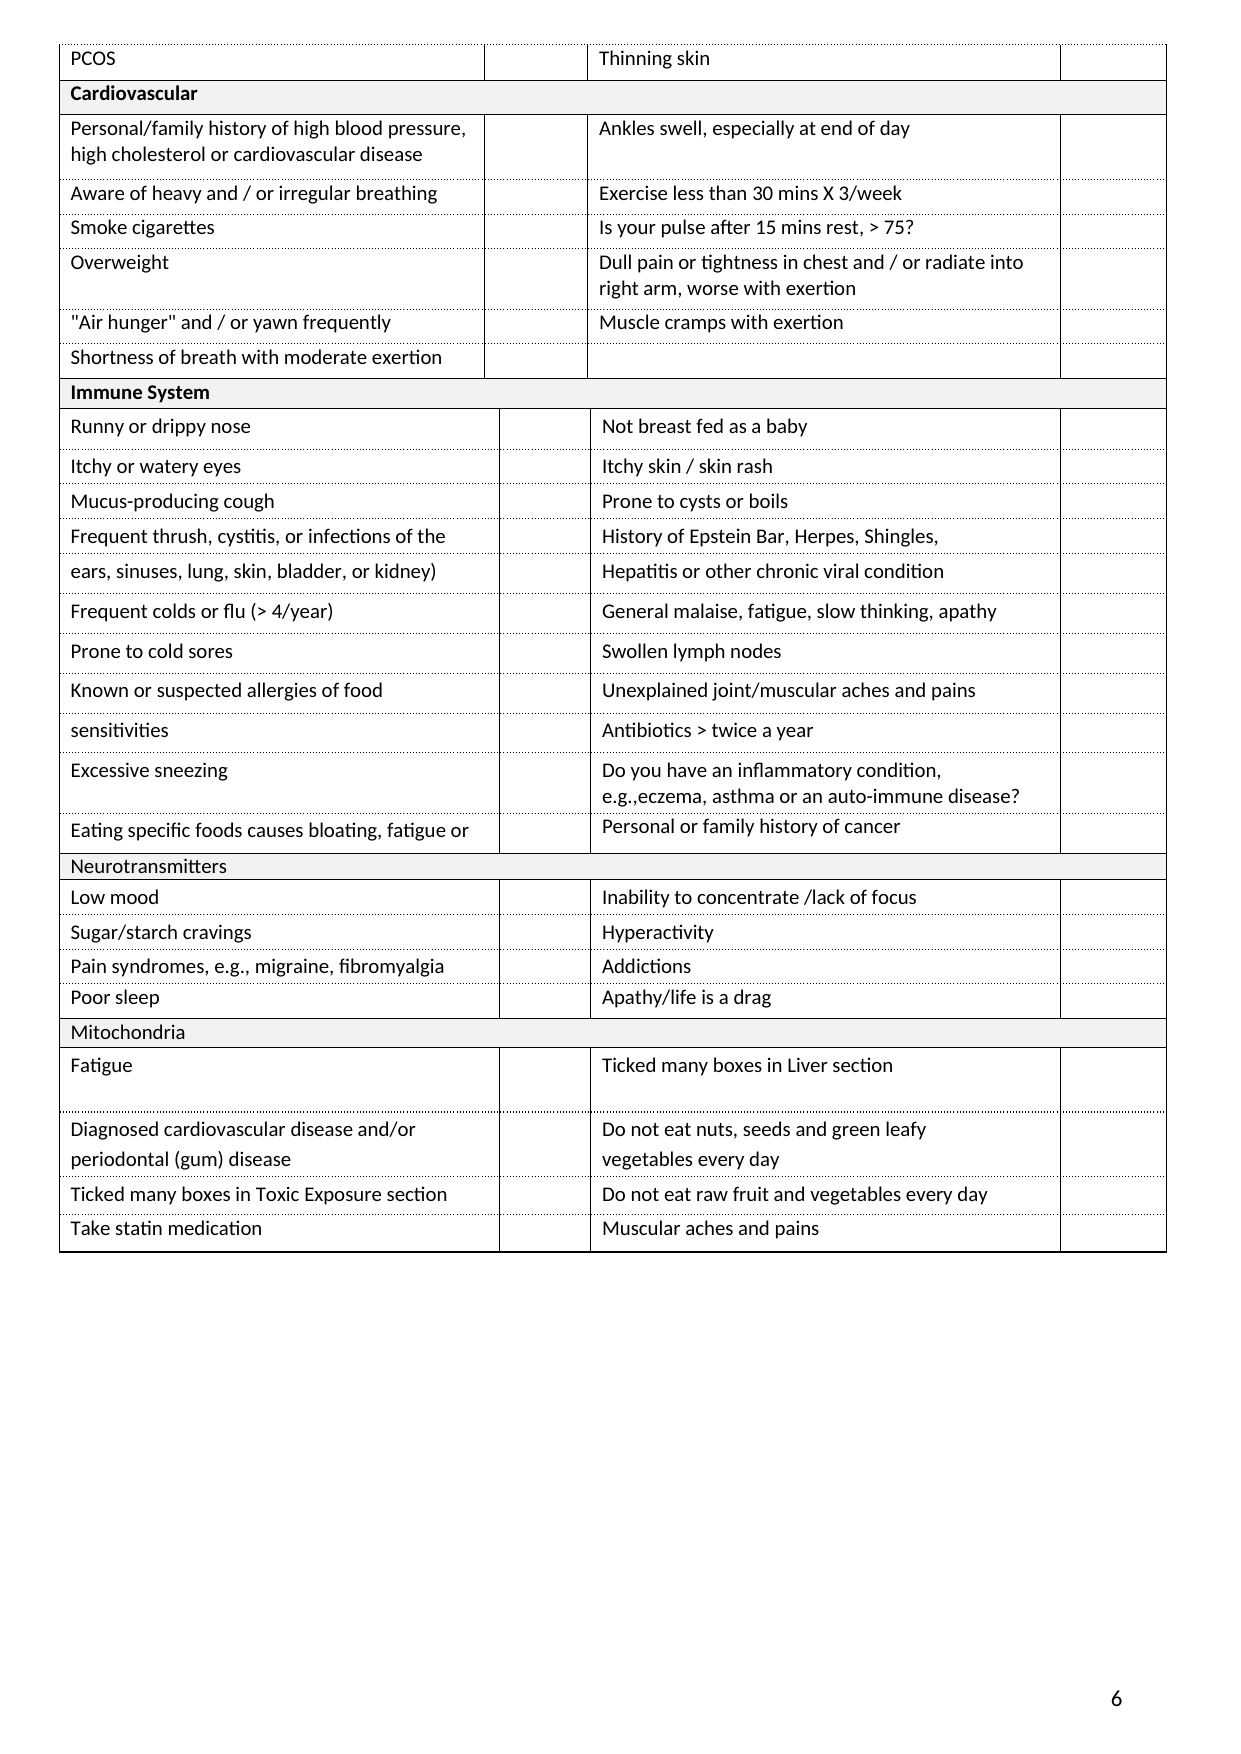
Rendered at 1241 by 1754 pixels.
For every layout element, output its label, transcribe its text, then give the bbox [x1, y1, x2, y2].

table_cell [1061, 115, 1166, 179]
table_cell Unexplained joint/muscular aches and pains [591, 673, 1060, 712]
table_cell Personal/family history of high blood pressure, high cholesterol or cardiovascular disease [60, 115, 484, 179]
table_cell ears, sinuses, lung, skin, bladder, or kidney) [60, 553, 499, 593]
table_cell Personal or family history of cancer [591, 813, 1060, 852]
table_cell Inability to concentrate /lack of focus [591, 880, 1060, 914]
table_cell [1061, 752, 1166, 812]
table_cell Exercise less than 30 mins X 3/week [588, 179, 1060, 213]
table_cell Aware of heavy and / or irregular breathing [60, 179, 484, 213]
table_cell Is your pulse after 15 mins rest, > 75? [588, 214, 1060, 248]
table_cell Thinning skin [588, 44, 1060, 79]
table_cell [1061, 949, 1166, 983]
table_cell Addictions [591, 949, 1060, 983]
table_cell [1061, 449, 1166, 483]
table_cell Do not eat nuts, seeds and green leafy vegetables every day [591, 1111, 1060, 1176]
table_cell [500, 553, 590, 593]
table_cell [500, 983, 590, 1018]
table_cell Diagnosed cardiovascular disease and/or periodontal (gum) disease [60, 1111, 499, 1176]
table_cell Excessive sneezing [60, 752, 499, 812]
table_cell History of Epstein Bar, Herpes, Shingles, [591, 518, 1060, 553]
table_cell Prone to cold sores [60, 633, 499, 672]
table_cell Poor sleep [60, 983, 499, 1018]
table_cell Antibiotics > twice a year [591, 713, 1060, 752]
table_cell [485, 343, 587, 378]
table_cell [1061, 713, 1166, 752]
table_cell [500, 1048, 590, 1111]
table_cell [500, 1176, 590, 1214]
table_cell [1061, 673, 1166, 712]
table_cell [1061, 1048, 1166, 1111]
table_cell Pain syndromes, e.g., migraine, fibromyalgia [60, 949, 499, 983]
table_cell [485, 248, 587, 308]
table_cell [500, 1111, 590, 1176]
table_cell Eating specific foods causes bloating, fatigue or [60, 813, 499, 852]
table_cell Muscular aches and pains [591, 1214, 1060, 1251]
table_cell Hyperactivity [591, 914, 1060, 948]
table_cell [485, 44, 587, 79]
table_cell [500, 1214, 590, 1251]
table_cell [1061, 309, 1166, 343]
table_cell [500, 752, 590, 812]
table_cell [1061, 214, 1166, 248]
table_cell Low mood [60, 880, 499, 914]
table_cell Runny or drippy nose [60, 409, 499, 448]
table_cell [485, 214, 587, 248]
table_cell [500, 518, 590, 553]
table_cell [1061, 983, 1166, 1018]
table_cell [1060, 44, 1166, 79]
table_cell Frequent thrush, cystitis, or infections of the [60, 518, 499, 553]
table_cell [1061, 483, 1166, 518]
table_cell Swollen lymph nodes [591, 633, 1060, 672]
table_cell Shortness of breath with moderate exertion [60, 343, 484, 378]
table_cell [500, 593, 590, 633]
table_cell Known or suspected allergies of food [60, 673, 499, 712]
table_cell [1061, 248, 1166, 308]
table_cell [500, 449, 590, 483]
table_cell General malaise, fatigue, slow thinking, apathy [591, 593, 1060, 633]
table_cell Ticked many boxes in Toxic Exposure section [60, 1176, 499, 1214]
table_cell [1061, 880, 1166, 914]
table_cell [1061, 1111, 1166, 1176]
table_cell Take statin medication [60, 1214, 499, 1251]
table_cell [1061, 1214, 1166, 1251]
table_cell Do you have an inflammatory condition, e.g.,eczema, asthma or an auto-immune disease? [591, 752, 1060, 812]
table_cell [588, 343, 1060, 378]
table_cell [500, 409, 590, 448]
table_cell Apathy/life is a drag [591, 983, 1060, 1018]
table_cell Cardiovascular [60, 81, 1166, 114]
table_cell Hepatitis or other chronic viral condition [591, 553, 1060, 593]
table_cell [1061, 813, 1166, 852]
table_cell Ankles swell, especially at end of day [588, 115, 1060, 179]
table_cell Itchy or watery eyes [60, 449, 499, 483]
table_cell [485, 115, 587, 179]
table_cell "Air hunger" and / or yawn frequently [60, 309, 484, 343]
table_cell Prone to cysts or boils [591, 483, 1060, 518]
table_cell [500, 949, 590, 983]
table_cell Mucus-producing cough [60, 483, 499, 518]
table_cell sensitivities [60, 713, 499, 752]
table_cell [500, 880, 590, 914]
table_cell [1061, 593, 1166, 633]
table_cell PCOS [60, 44, 484, 79]
table_cell Frequent colds or flu (> 4/year) [60, 593, 499, 633]
table_cell Itchy skin / skin rash [591, 449, 1060, 483]
table_cell Neurotransmitters [60, 854, 1166, 879]
table_cell [1061, 179, 1166, 213]
table_cell Dull pain or tightness in chest and / or radiate into right arm, worse with exertion [588, 248, 1060, 308]
table_cell [1061, 1176, 1166, 1214]
table_cell Sugar/starch cravings [60, 914, 499, 948]
table_cell Do not eat raw fruit and vegetables every day [591, 1176, 1060, 1214]
table_cell [1061, 409, 1166, 448]
table_cell Immune System [60, 379, 1166, 408]
table_cell [1061, 914, 1166, 948]
table_cell [1061, 633, 1166, 672]
table_cell [485, 309, 587, 343]
table_cell [500, 813, 590, 852]
table_cell Muscle cramps with exertion [588, 309, 1060, 343]
table_cell [500, 914, 590, 948]
table_cell [500, 633, 590, 672]
table_cell Fatigue [60, 1048, 499, 1111]
table_cell Smoke cigarettes [60, 214, 484, 248]
table_cell [1061, 553, 1166, 593]
table_cell Ticked many boxes in Liver section [591, 1048, 1060, 1111]
table_cell [1061, 518, 1166, 553]
table_cell [500, 673, 590, 712]
table_cell [500, 713, 590, 752]
table_cell [500, 483, 590, 518]
table_cell Overweight [60, 248, 484, 308]
table_cell [485, 179, 587, 213]
table_cell Not breast fed as a baby [591, 409, 1060, 448]
table_cell Mitochondria [60, 1019, 1166, 1047]
table_cell [1061, 343, 1166, 378]
